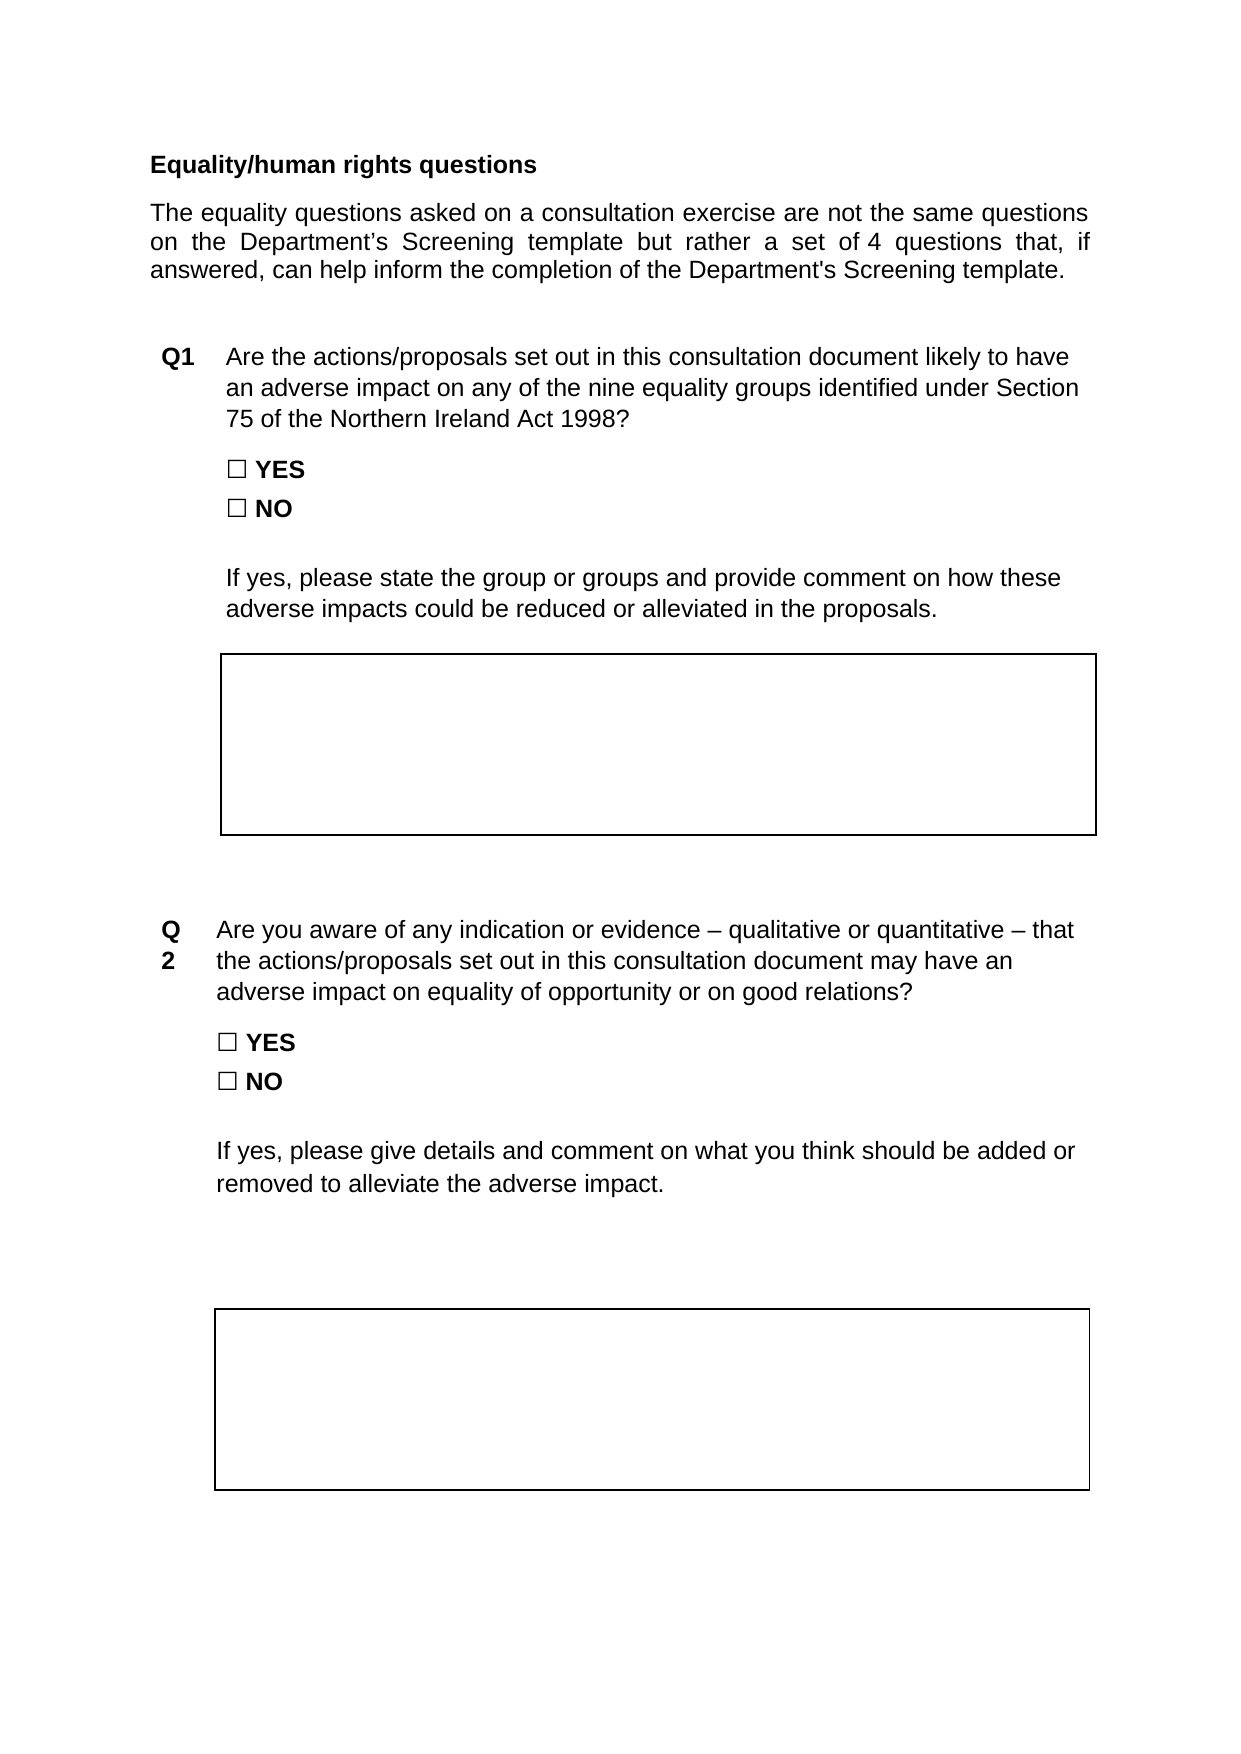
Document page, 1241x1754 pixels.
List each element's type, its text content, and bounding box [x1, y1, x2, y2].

table_header Q1 [150, 342, 214, 915]
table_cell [205, 915, 1089, 1576]
text Equality/human rights questions [150, 150, 1090, 179]
table_header Are the actions/proposals set out in this consultation document likely to have an adverse impact on any of the nine equality groups identified under Section 75 of the Northern Ireland Act 1998? ☐ YES ☐ NO If yes, please state the group or groups and provide comment on how these adverse impacts could be reduced or alleviated in the proposals. [214, 342, 1109, 915]
table_cell Q2 [150, 915, 205, 1576]
subtitle The equality questions asked on a consultation exercise are not the same questions on the Department’s Screening template but rather a set of 4 questions that, if answered, can help inform the completion of the Department's Screening template. [150, 198, 1090, 284]
